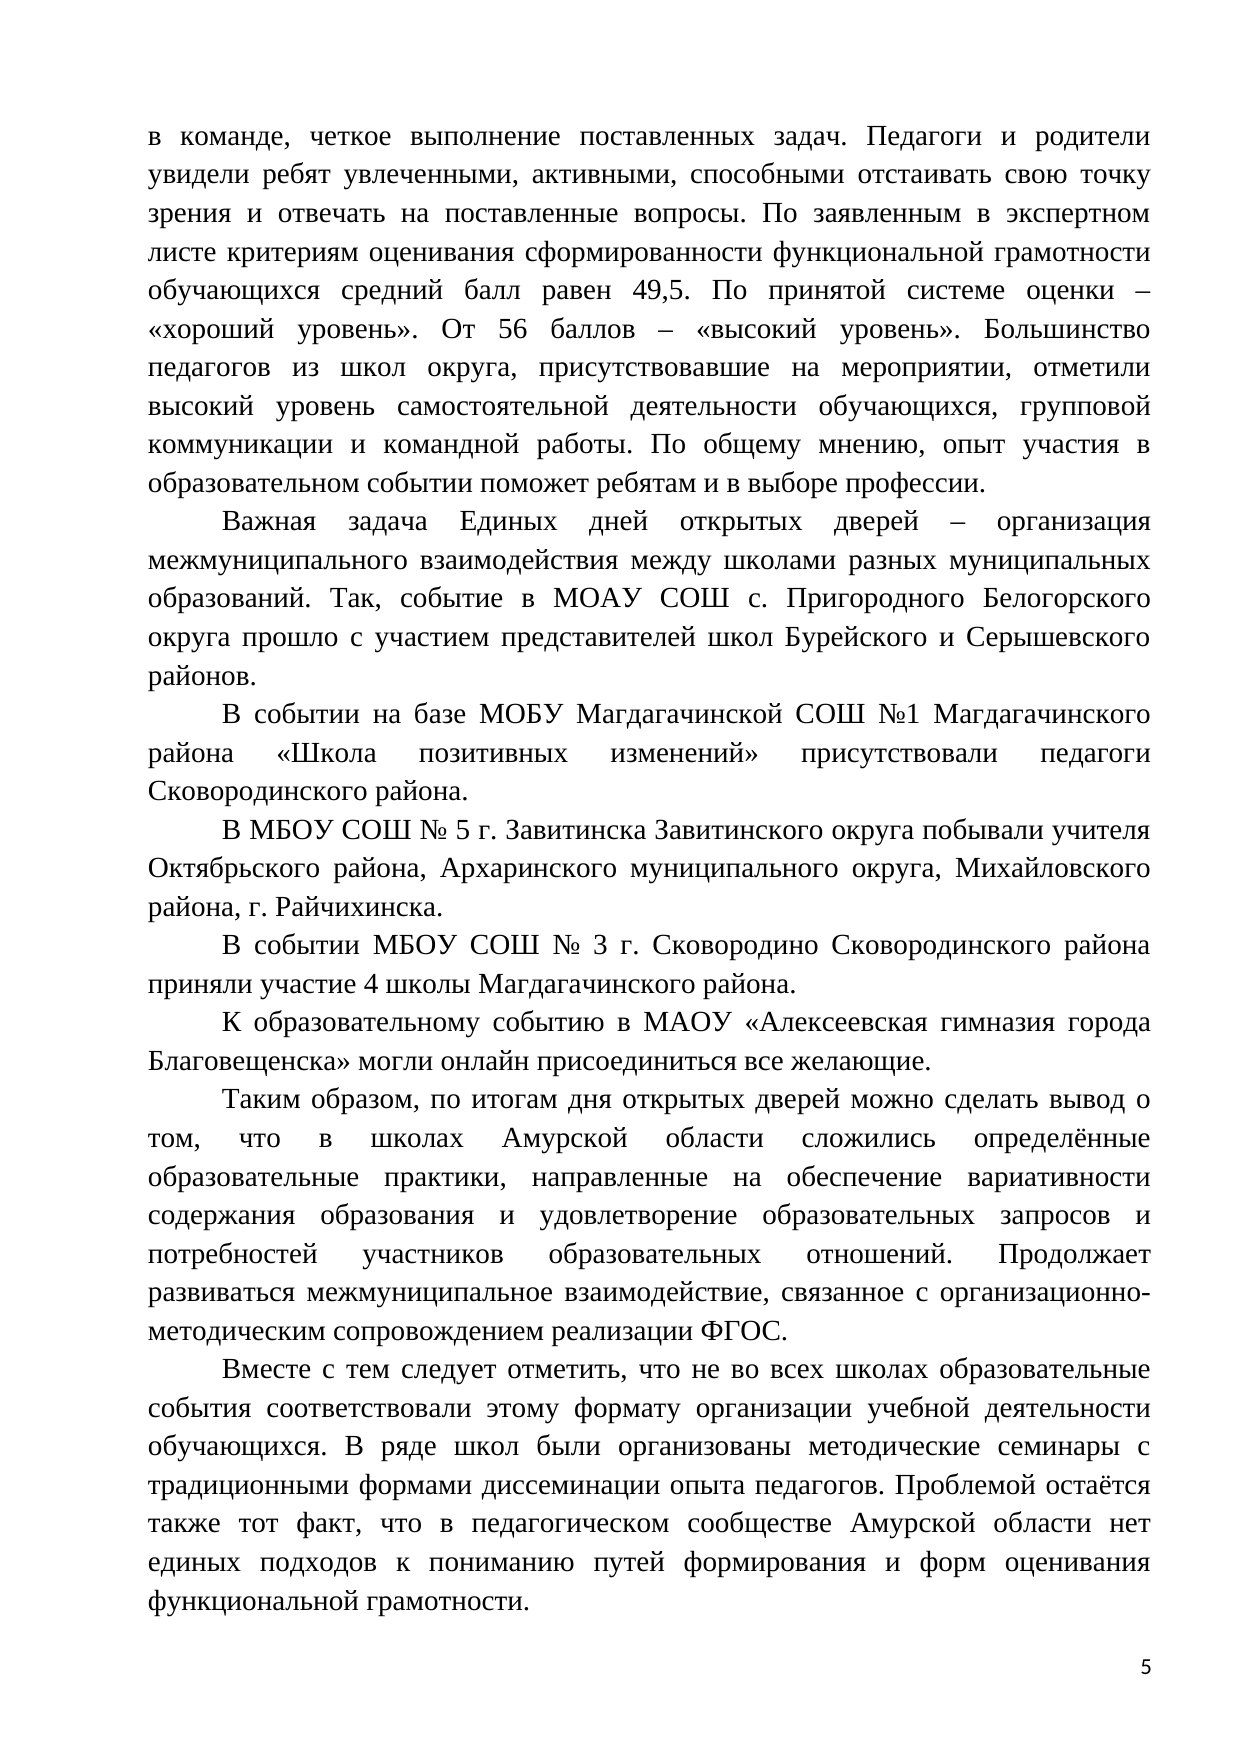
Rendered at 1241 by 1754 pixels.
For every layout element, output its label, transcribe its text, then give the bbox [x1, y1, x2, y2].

text В событии на базе МОБУ Магдагачинской СОШ №1 Магдагачинского района «Школа позитивных изменений» присутствовали педагоги Сковородинского района. [148, 696, 1152, 807]
text К образовательному событию в МАОУ «Алексеевская гимназия города Благовещенска» могли онлайн присоединиться все желающие. [148, 1004, 1152, 1077]
text Вместе с тем следует отметить, что не во всех школах образовательные события соответствовали этому формату организации учебной деятельности обучающихся. В ряде школ были организованы методические семинары с традиционными формами диссеминации опыта педагогов. Проблемой остаётся также тот факт, что в педагогическом сообществе Амурской области нет единых подходов к пониманию путей формирования и форм оценивания функциональной грамотности. [148, 1351, 1152, 1616]
text В событии МБОУ СОШ № 3 г. Сковородино Сковородинского района приняли участие 4 школы Магдагачинского района. [148, 927, 1152, 999]
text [148, 118, 1152, 498]
text Таким образом, по итогам дня открытых дверей можно сделать вывод о том, что в школах Амурской области сложились определённые образовательные практики, направленные на обеспечение вариативности содержания образования и удовлетворение образовательных запросов и потребностей участников образовательных отношений. Продолжает развиваться межмуниципальное взаимодействие, связанное с организационно-методическим сопровождением реализации ФГОС. [148, 1082, 1152, 1346]
text В МБОУ СОШ № 5 г. Завитинска Завитинского округа побывали учителя Октябрьского района, Архаринского муниципального округа, Михайловского района, г. Райчихинска. [148, 812, 1152, 922]
text Важная задача Единых дней открытых дверей – организация межмуниципального взаимодействия между школами разных муниципальных образований. Так, событие в МОАУ СОШ с. Пригородного Белогорского округа прошло с участием представителей школ Бурейского и Серышевского районов. [148, 503, 1152, 691]
